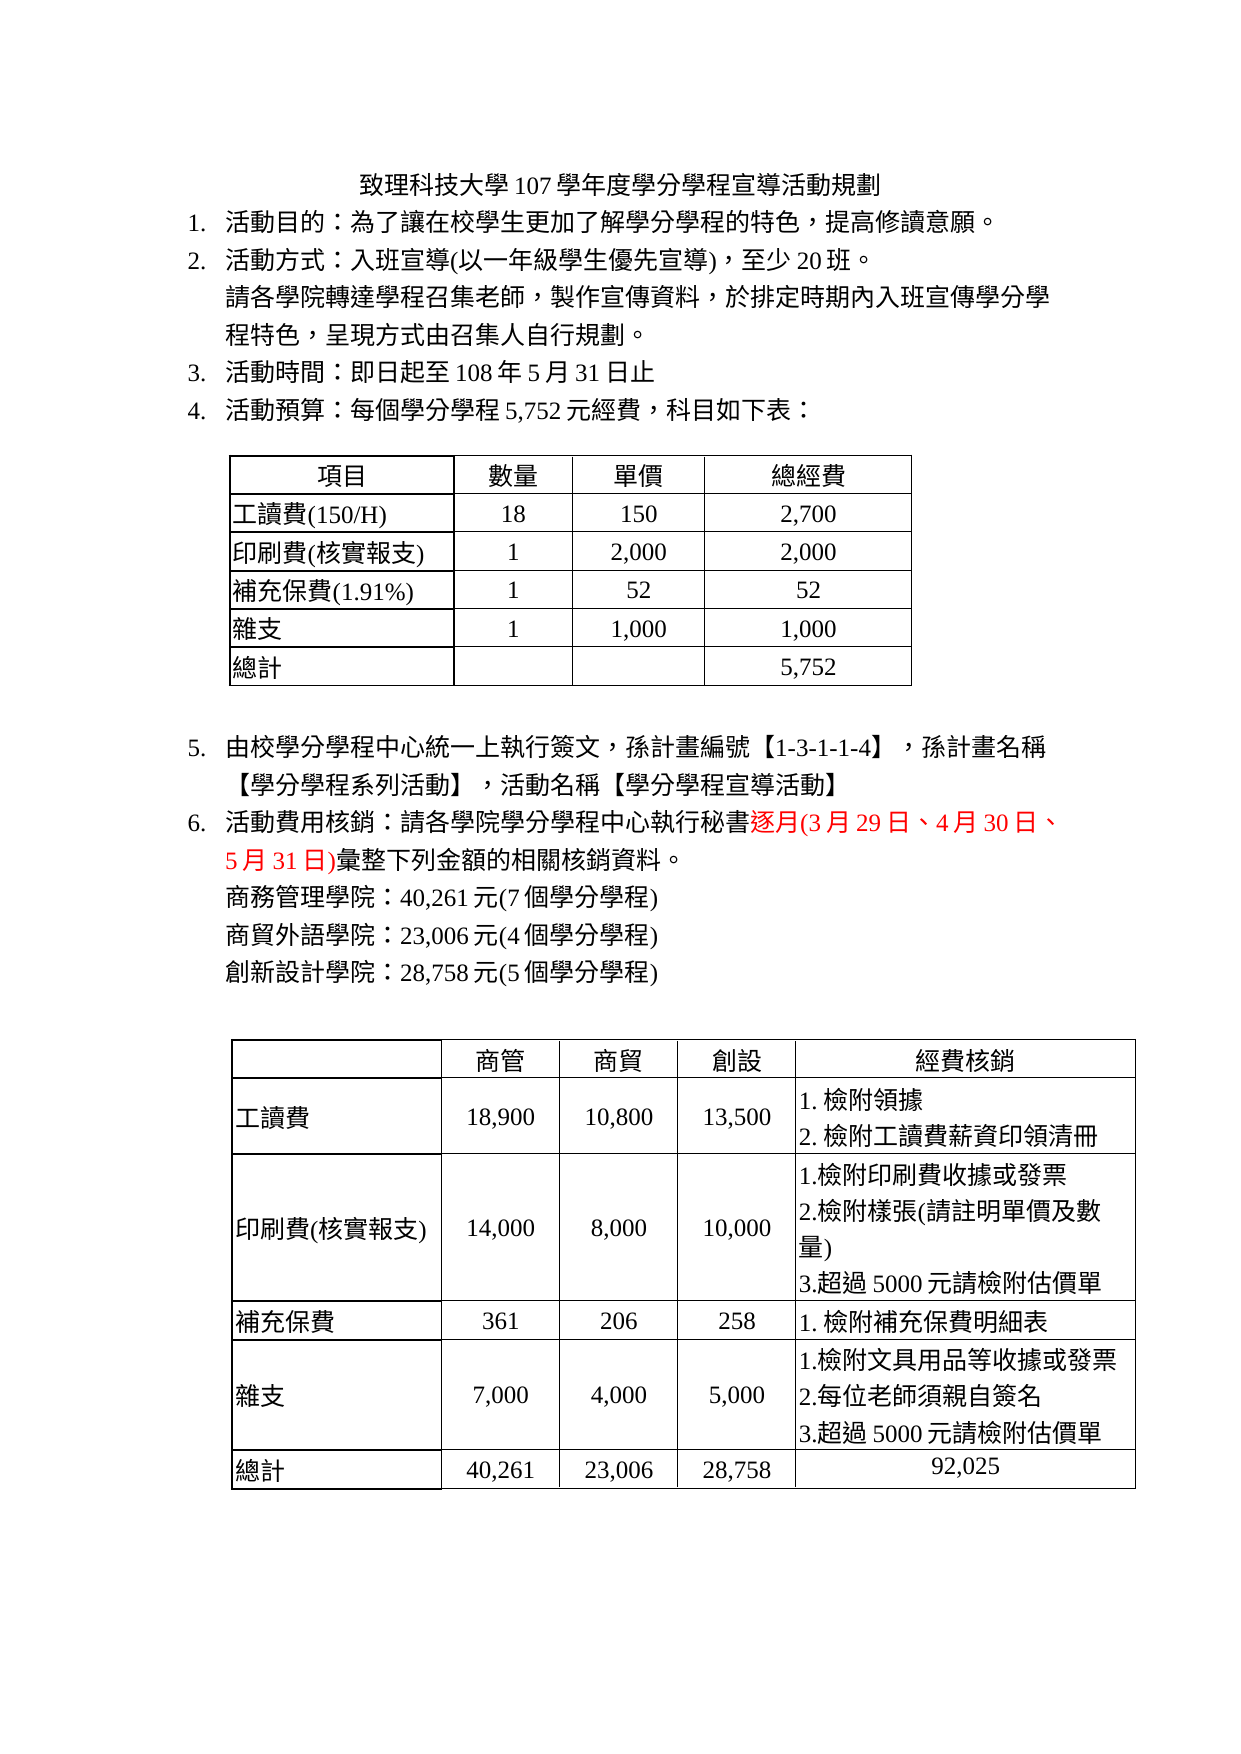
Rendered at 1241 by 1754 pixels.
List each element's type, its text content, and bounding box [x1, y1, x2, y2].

list 活動方式：入班宣導(以一年級學生優先宣導)，至少20班。 [187, 239, 1053, 277]
table_cell [455, 647, 572, 684]
list 活動費用核銷：請各學院學分學程中心執行秘書逐月(3月29日、4月30日、5月31日)彙整下列金額的相關核銷資料。 [187, 802, 1053, 877]
table_cell 361 [442, 1301, 559, 1338]
table_cell 10,800 [560, 1078, 677, 1153]
table_cell 92,025 [796, 1450, 1135, 1488]
table_cell 雜支 [231, 610, 453, 646]
table_cell 1. 檢附領據 2. 檢附工讀費薪資印領清冊 [796, 1078, 1135, 1153]
table_cell 1 [455, 609, 572, 646]
table_cell 2,000 [705, 532, 911, 569]
list 活動時間：即日起至108年5月31日止 [187, 352, 1053, 389]
table_cell 10,000 [678, 1154, 795, 1300]
table_cell 1 [455, 571, 572, 608]
table_header 商貿 [560, 1040, 678, 1077]
table_cell 1. 檢附補充保費明細表 [796, 1301, 1135, 1338]
table_header 單價 [573, 456, 704, 493]
table_cell 206 [560, 1301, 677, 1338]
table_cell 1.檢附印刷費收據或發票 2.檢附樣張(請註明單價及數量) 3.超過5000元請檢附估價單 [796, 1154, 1135, 1300]
table_cell 5,000 [678, 1340, 795, 1449]
list 活動預算：每個學分學程5,752元經費，科目如下表： [187, 389, 1053, 427]
table_cell 雜支 [233, 1341, 441, 1449]
table_header 商管 [442, 1040, 559, 1077]
table_cell 52 [573, 571, 704, 608]
list 創新設計學院：28,758元(5個學分學程) [225, 952, 1053, 989]
table_cell 印刷費(核實報支) [231, 533, 453, 569]
table_cell 補充保費(1.91%) [231, 572, 453, 608]
table_header 數量 [455, 456, 572, 493]
table_cell 23,006 [560, 1450, 678, 1488]
table_cell 印刷費(核實報支) [233, 1155, 441, 1300]
table_cell 1 [455, 532, 572, 569]
table_header 經費核銷 [796, 1040, 1135, 1077]
table_cell 1.檢附文具用品等收據或發票 2.每位老師須親自簽名 3.超過5000元請檢附估價單 [796, 1340, 1135, 1449]
table_cell 4,000 [560, 1340, 677, 1449]
table_cell 8,000 [560, 1154, 677, 1300]
list 請各學院轉達學程召集老師，製作宣傳資料，於排定時期內入班宣傳學分學程特色，呈現方式由召集人自行規劃。 [225, 277, 1053, 352]
table_cell 28,758 [678, 1450, 796, 1488]
text 致理科技大學107學年度學分學程宣導活動規劃 [187, 164, 1053, 202]
table_cell 52 [705, 571, 911, 608]
list 活動目的：為了讓在校學生更加了解學分學程的特色，提高修讀意願。 [187, 202, 1053, 239]
table_cell 1,000 [705, 609, 911, 646]
table_cell 7,000 [442, 1340, 559, 1449]
list 由校學分學程中心統一上執行簽文，孫計畫編號【1-3-1-1-4】，孫計畫名稱【學分學程系列活動】，活動名稱【學分學程宣導活動】 [187, 727, 1053, 802]
table_cell 補充保費 [233, 1302, 441, 1338]
table_cell 2,000 [573, 532, 704, 569]
table_cell 2,700 [705, 494, 911, 531]
table_header 創設 [678, 1040, 796, 1077]
table_cell 150 [573, 494, 704, 531]
table_cell 258 [678, 1301, 795, 1338]
table_cell [573, 647, 704, 684]
table_cell 總計 [231, 648, 453, 684]
table_header 項目 [231, 457, 453, 493]
table_cell 1,000 [573, 609, 704, 646]
table_cell 40,261 [442, 1450, 559, 1488]
table_cell 總計 [233, 1451, 441, 1488]
table_header [233, 1041, 441, 1077]
table_cell 13,500 [678, 1078, 795, 1153]
list 商務管理學院：40,261元(7個學分學程) [225, 877, 1053, 914]
table_cell 18 [455, 494, 572, 531]
table_header 總經費 [705, 456, 911, 493]
table_cell 工讀費 [233, 1079, 441, 1153]
table_cell 18,900 [442, 1078, 559, 1153]
table_cell 14,000 [442, 1154, 559, 1300]
table_cell 5,752 [705, 647, 911, 684]
table_cell 工讀費(150/H) [231, 495, 453, 531]
list 商貿外語學院：23,006元(4個學分學程) [225, 914, 1053, 952]
